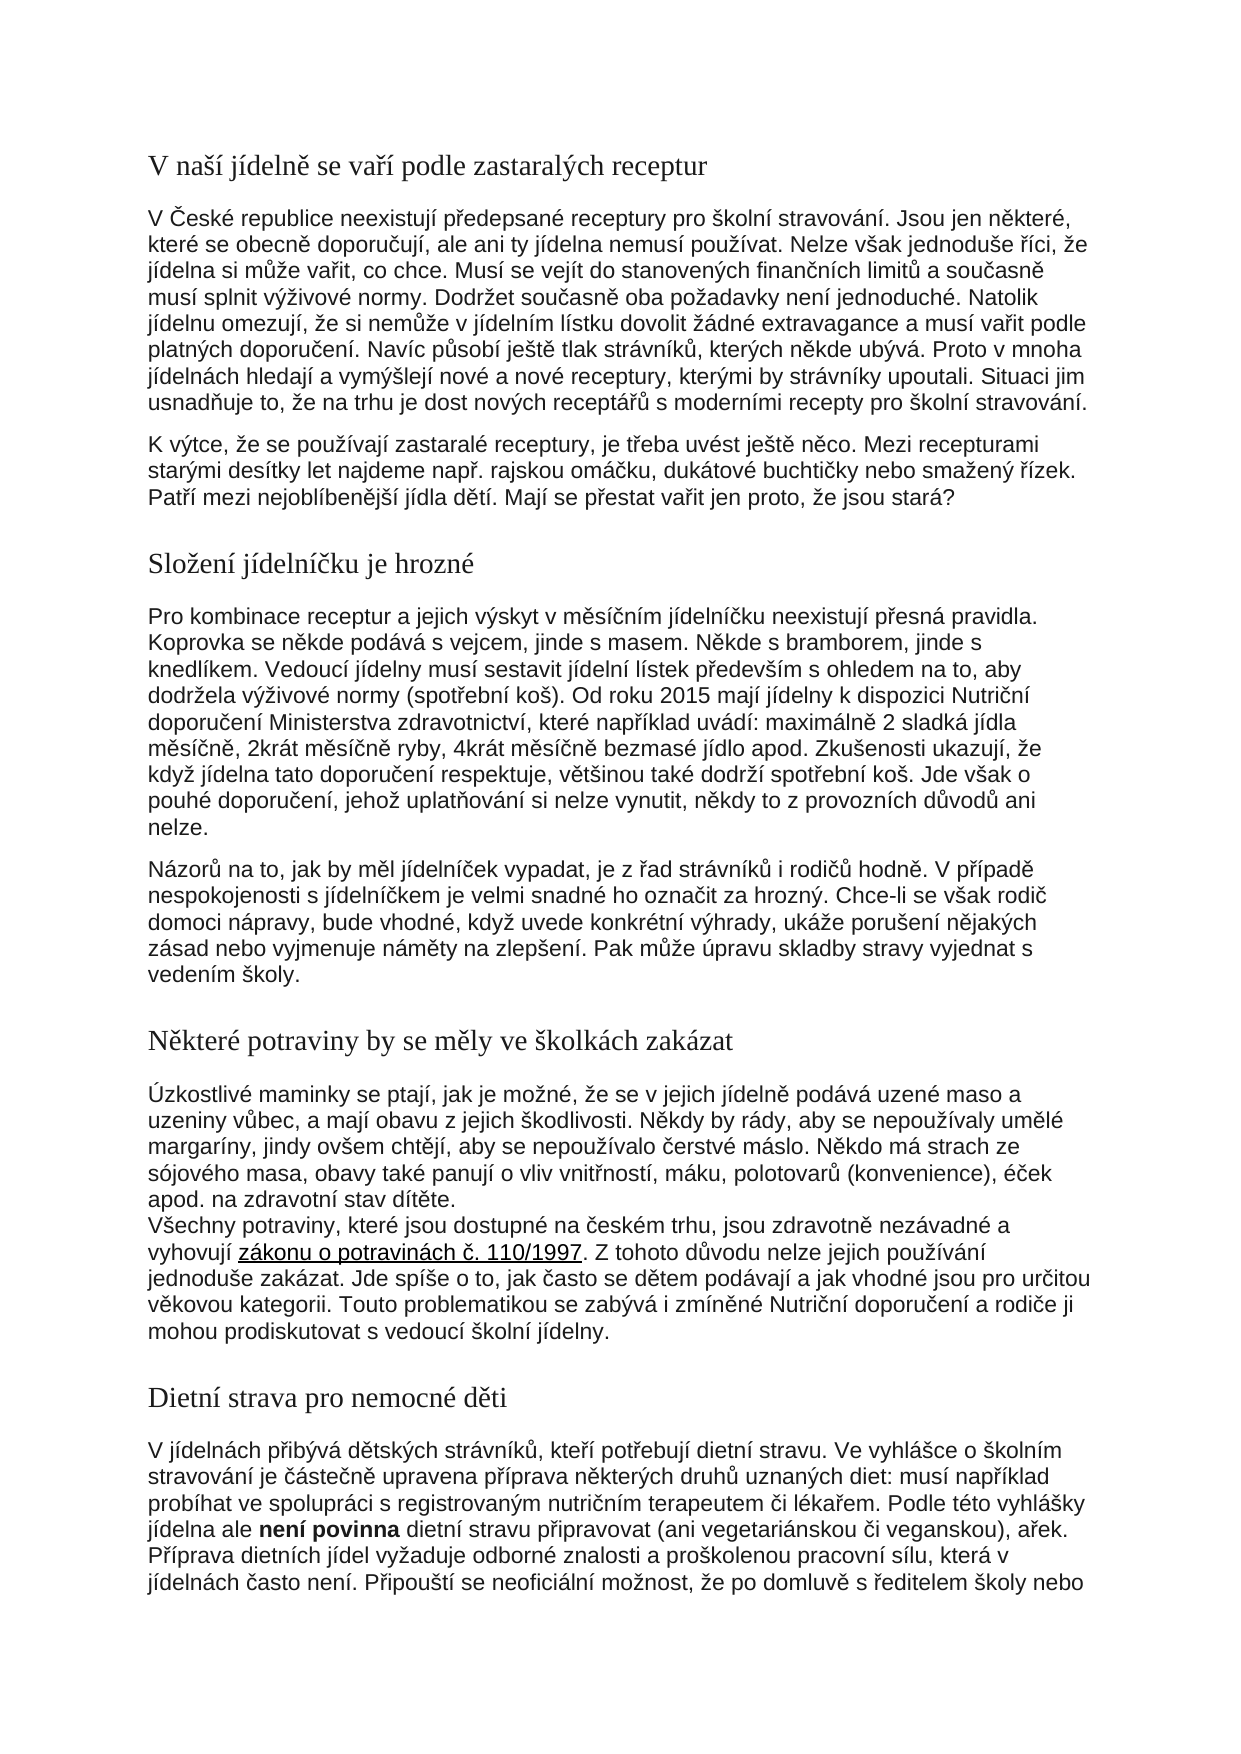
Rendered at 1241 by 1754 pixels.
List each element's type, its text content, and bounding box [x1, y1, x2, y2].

text V České republice neexistují předepsané receptury pro školní stravování. Jsou jen některé, které se obecně doporučují, ale ani ty jídelna nemusí používat. Nelze však jednoduše říci, že jídelna si může vařit, co chce. Musí se vejít do stanovených finančních limitů a současně musí splnit výživové normy. Dodržet současně oba požadavky není jednoduché. Natolik jídelnu omezují, že si nemůže v jídelním lístku dovolit žádné extravagance a musí vařit podle platných doporučení. Navíc působí ještě tlak strávníků, kterých někde ubývá. Proto v mnoha jídelnách hledají a vymýšlejí nové a nové receptury, kterými by strávníky upoutali. Situaci jim usnadňuje to, že na trhu je dost nových receptářů s moderními recepty pro školní stravování. [148, 204, 1093, 415]
text V naší jídelně se vaří podle zastaralých receptur [148, 148, 1093, 181]
text Všechny potraviny, které jsou dostupné na českém trhu, jsou zdravotně nezávadné a vyhovují zákonu o potravinách č. 110/1997. Z tohoto důvodu nelze jejich používání jednoduše zakázat. Jde spíše o to, jak často se dětem podávají a jak vhodné jsou pro určitou věkovou kategorii. Touto problematikou se zabývá i zmíněné Nutriční doporučení a rodiče ji mohou prodiskutovat s vedoucí školní jídelny. [148, 1212, 1093, 1344]
text K výtce, že se používají zastaralé receptury, je třeba uvést ještě něco. Mezi recepturami starými desítky let najdeme např. rajskou omáčku, dukátové buchtičky nebo smažený řízek. Patří mezi nejoblíbenější jídla dětí. Mají se přestat vařit jen proto, že jsou stará? [148, 431, 1093, 510]
text Některé potraviny by se měly ve školkách zakázat [148, 1023, 1093, 1057]
text Úzkostlivé maminky se ptají, jak je možné, že se v jejich jídelně podává uzené maso a uzeniny vůbec, a mají obavu z jejich škodlivosti. Někdy by rády, aby se nepoužívaly umělé margaríny, jindy ovšem chtějí, aby se nepoužívalo čerstvé máslo. Někdo má strach ze sójového masa, obavy také panují o vliv vnitřností, máku, polotovarů (konvenience), éček apod. na zdravotní stav dítěte. [148, 1081, 1093, 1212]
text Dietní strava pro nemocné děti [148, 1380, 1093, 1413]
text Názorů na to, jak by měl jídelníček vypadat, je z řad strávníků i rodičů hodně. V případě nespokojenosti s jídelníčkem je velmi snadné ho označit za hrozný. Chce-li se však rodič domoci nápravy, bude vhodné, když uvede konkrétní výhrady, ukáže porušení nějakých zásad nebo vyjmenuje náměty na zlepšení. Pak může úpravu skladby stravy vyjednat s vedením školy. [148, 856, 1093, 988]
text Složení jídelníčku je hrozné [148, 546, 1093, 579]
text Pro kombinace receptur a jejich výskyt v měsíčním jídelníčku neexistují přesná pravidla. Koprovka se někde podává s vejcem, jinde s masem. Někde s bramborem, jinde s knedlíkem. Vedoucí jídelny musí sestavit jídelní lístek především s ohledem na to, aby dodržela výživové normy (spotřební koš). Od roku 2015 mají jídelny k dispozici Nutriční doporučení Ministerstva zdravotnictví, které například uvádí: maximálně 2 sladká jídla měsíčně, 2krát měsíčně ryby, 4krát měsíčně bezmasé jídlo apod. Zkušenosti ukazují, že když jídelna tato doporučení respektuje, většinou také dodrží spotřební koš. Jde však o pouhé doporučení, jehož uplatňování si nelze vynutit, někdy to z provozních důvodů ani nelze. [148, 603, 1093, 840]
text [148, 1437, 1093, 1595]
